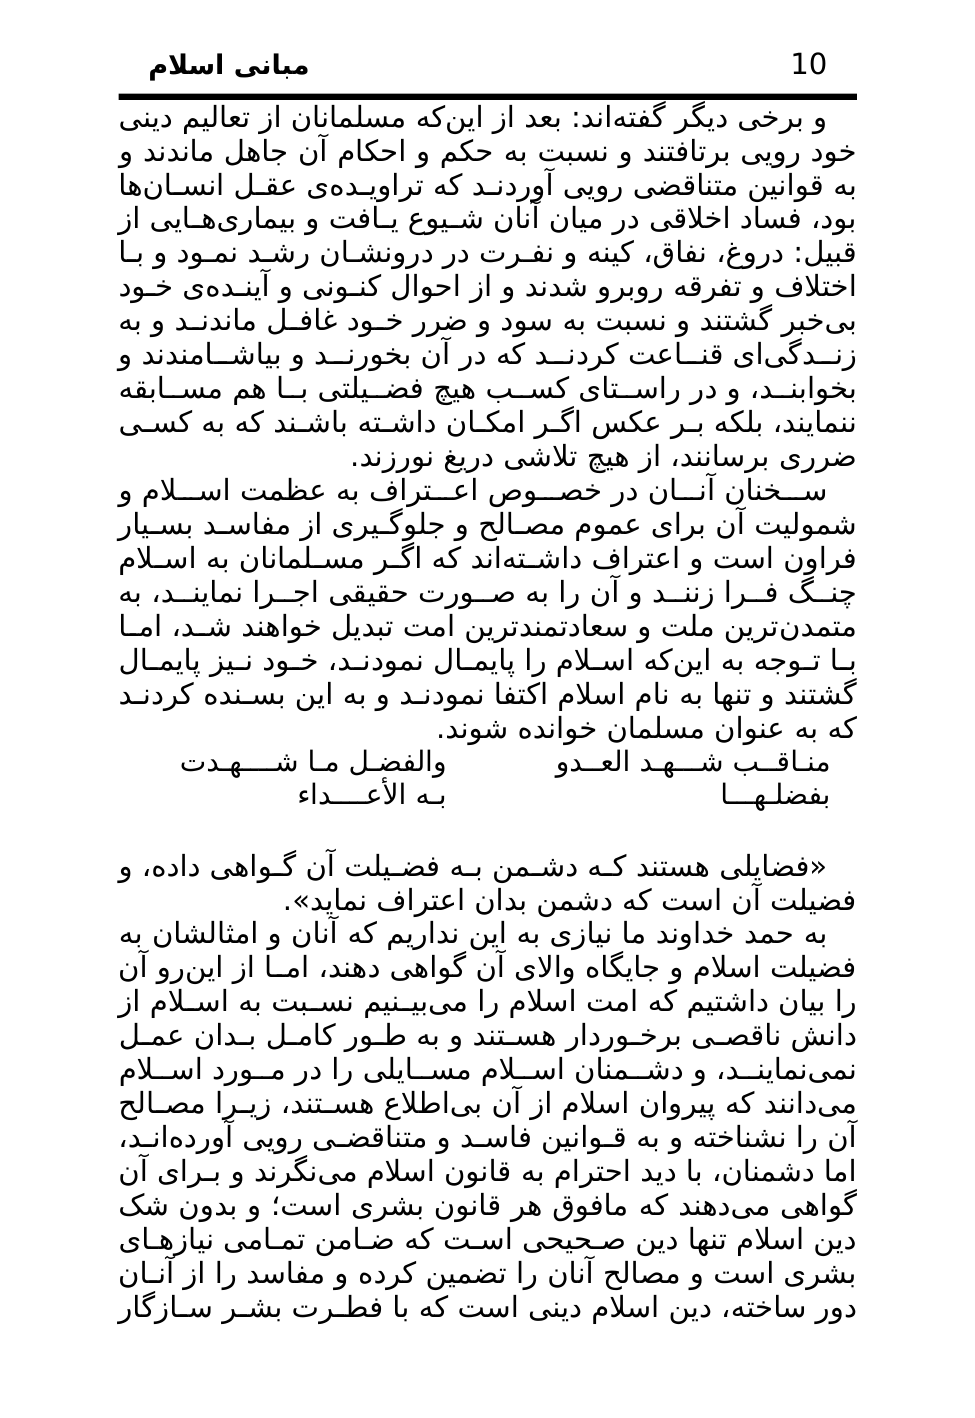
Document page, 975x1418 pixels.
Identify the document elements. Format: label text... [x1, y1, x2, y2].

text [118, 917, 857, 1324]
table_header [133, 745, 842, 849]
text سخنان آنان در خصوص اعتراف به‌ عظمت اسلام و شمولیت آن برای عموم مصالح و جلوگیری از مفاسد بسیار فراون است و اعتراف داشته‌اند که‌ اگر مسلمانان به‌ اسلام چنگ فرا زنند و آن را به‌ صورت حقیقی اجرا نمایند، به‌ متمدن‌ترین ملت و سعادتمندترین امت تبدیل خواهند شد، اما با توجه‌ به‌ این‌که‌ اسلام را پایمال نمودند، خود نیز پایمال گشتند و تنها به‌ نام اسلام اکتفا نمودند و به‌ این بسنده‌ کردند که‌ به‌ عنوان مسلمان خوانده‌ شوند. [118, 473, 857, 745]
text «فضایلی هستند که دشمن به فضیلت آن گواهی داده، و فضیلت آن است که دشمن بدان اعتراف نماید». [118, 849, 857, 917]
text و برخی دیگر گفته‌اند: بعد از این‌که‌ مسلمانان از تعالیم دینی خود رویی برتافتند و نسبت به‌ حکم و احکام آن جاهل ماندند و به‌ قوانین متناقضی رویی آوردند که‌ تراویده‌ی عقل انسان‌ها بود، فساد اخلاقی در میان آنان شیوع یافت و بیماری‌هایی از قبیل: دروغ، نفاق، کینه‌ و نفرت در درونشان رشد نمود و با اختلاف و تفرقه‌ روبرو شدند و از احوال کنونی و آینده‌ی خود بی‌خبر گشتند و نسبت به‌ سود و ضرر خود غافل ماندند و به‌ زندگی‌ای قناعت کردند که‌ در آن بخورند و بیاشامندند و بخوابند، و در راستای کسب هیچ فضیلتی با هم مسابقه‌ ننمایند، بلکه‌ بر عکس اگر امکان داشته‌ باشند که‌ به‌ کسی ضرری‌ برسانند، از هیچ تلاشی دریغ نورزند. [118, 100, 857, 473]
